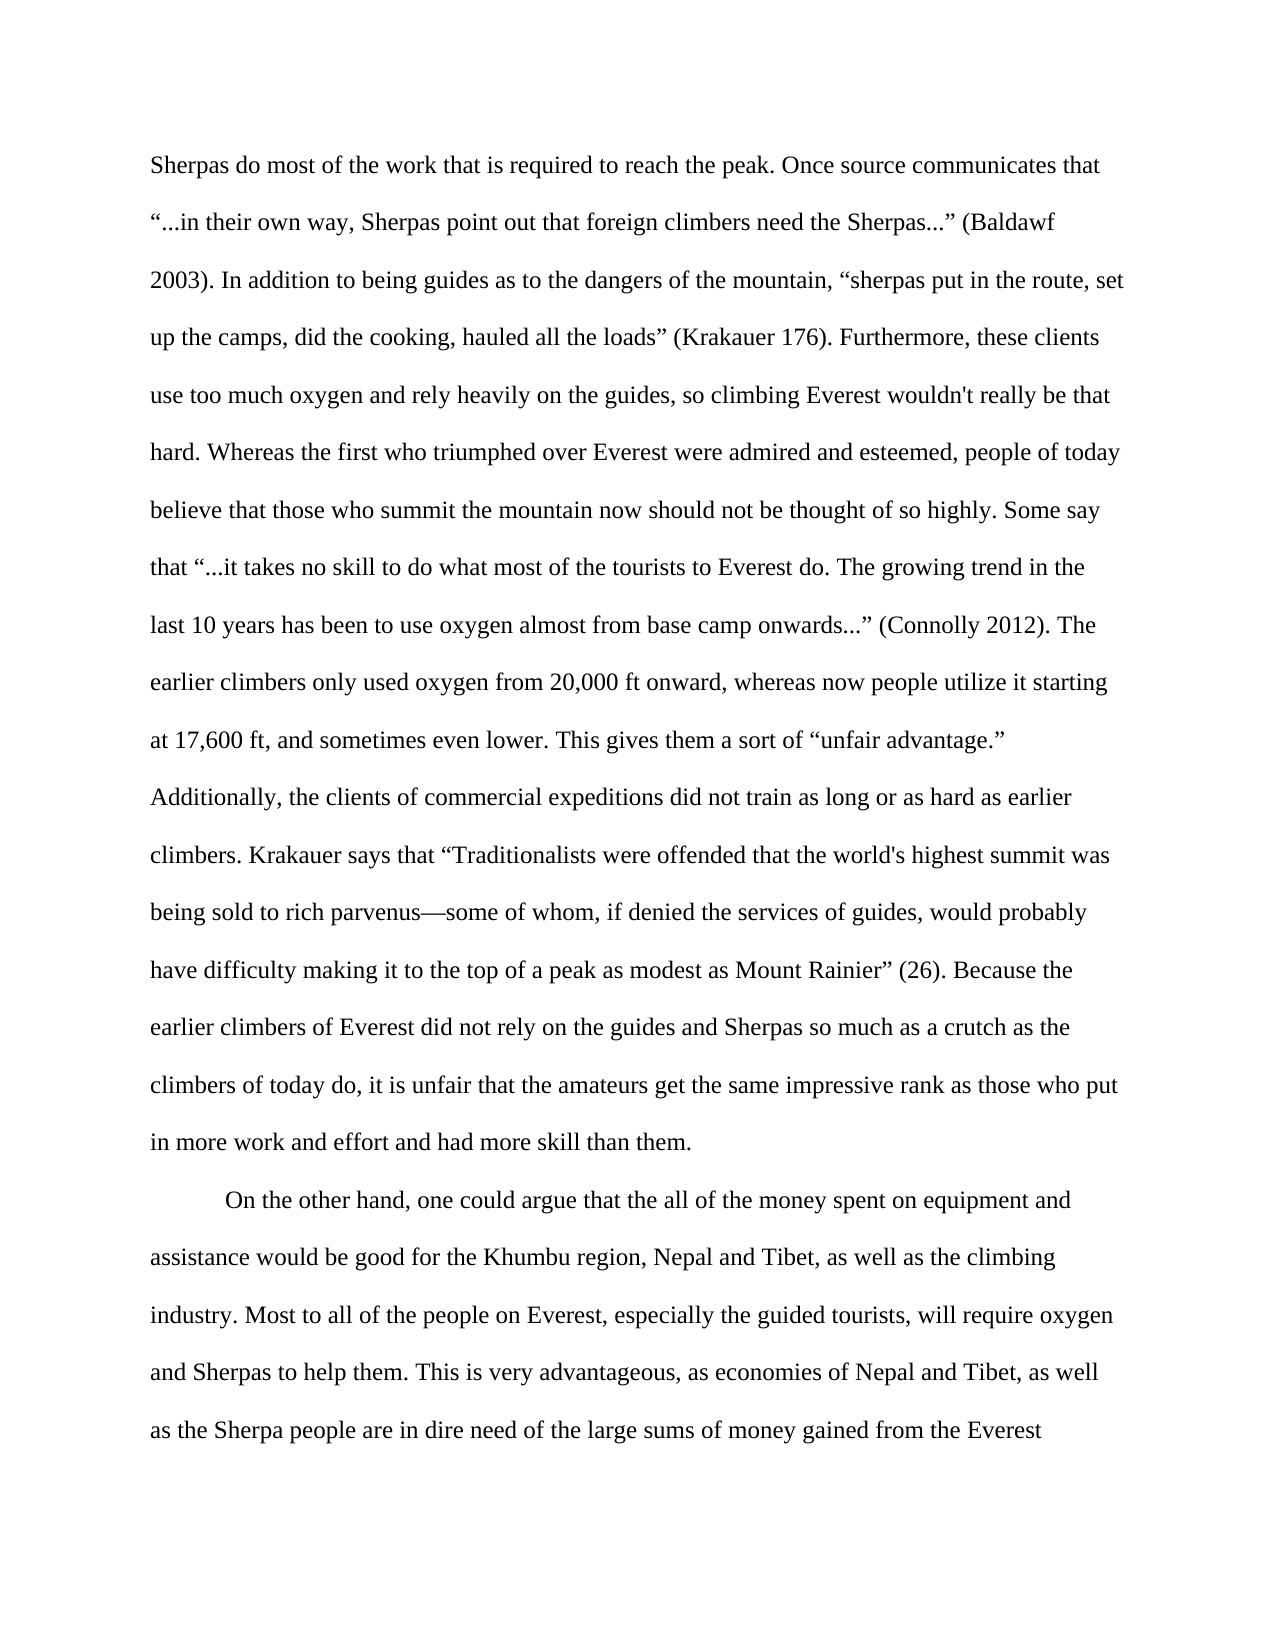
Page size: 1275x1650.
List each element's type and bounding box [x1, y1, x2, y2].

text [150, 1185, 1125, 1444]
text [150, 150, 1125, 1156]
